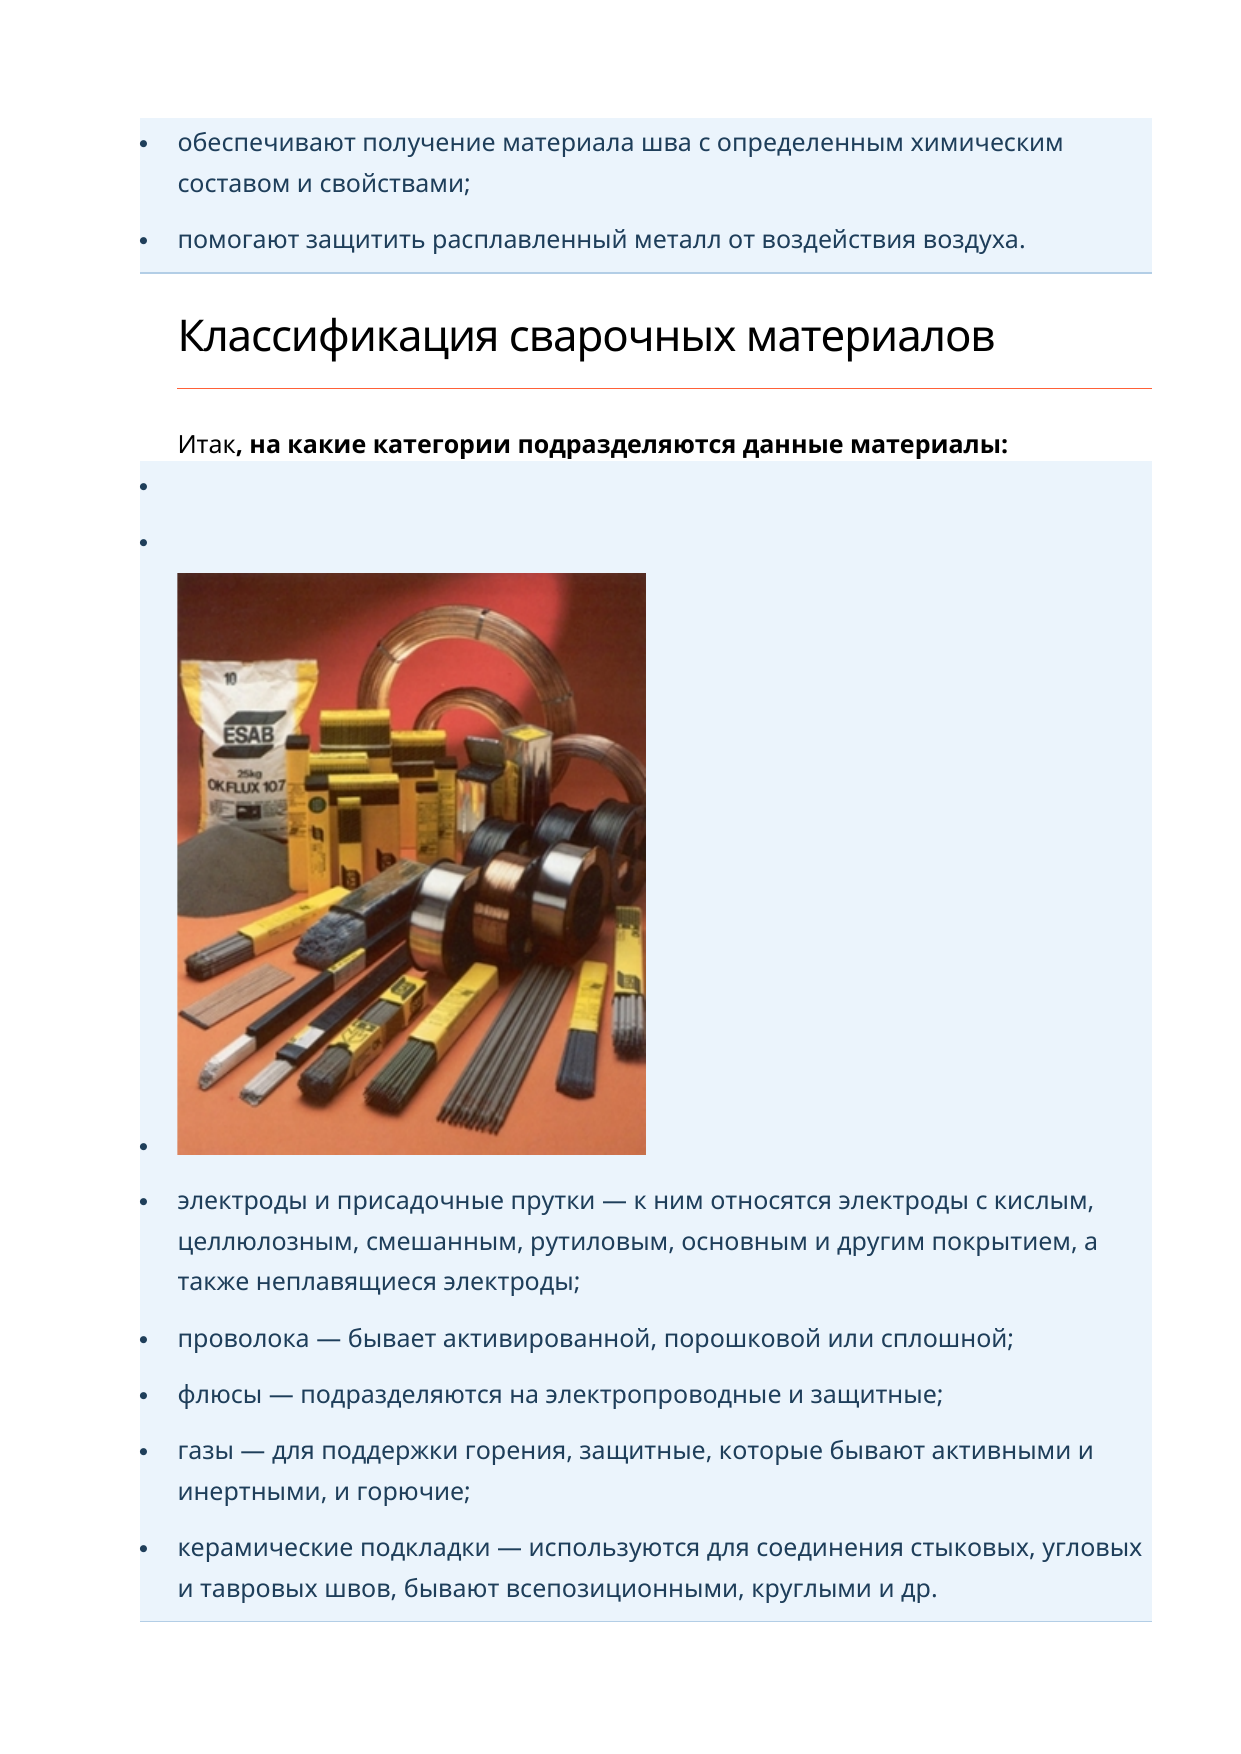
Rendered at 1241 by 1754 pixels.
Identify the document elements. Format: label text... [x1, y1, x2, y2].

list помогают защитить расплавленный металл от воздействия воздуха. [140, 215, 1152, 272]
list газы — для поддержки горения, защитные, которые бывают активными и инертными, и горючие; [140, 1426, 1152, 1507]
text Классификация сварочных материалов [177, 305, 1152, 388]
list флюсы — подразделяются на электропроводные и защитные; [140, 1370, 1152, 1411]
list проволока — бывает активированной, порошковой или сплошной; [140, 1314, 1152, 1354]
list электроды и присадочные прутки — к ним относятся электроды с кислым, целлюлозным, смешанным, рутиловым, основным и другим покрытием, а также неплавящиеся электроды; [140, 1176, 1152, 1298]
list керамические подкладки — используются для соединения стыковых, угловых и тавровых швов, бывают всепозиционными, круглыми и др. [140, 1523, 1152, 1621]
text Итак, на какие категории подразделяются данные материалы: [177, 420, 1152, 461]
list обеспечивают получение материала шва с определенным химическим составом и свойствами; [140, 118, 1152, 199]
picture [177, 573, 646, 1155]
